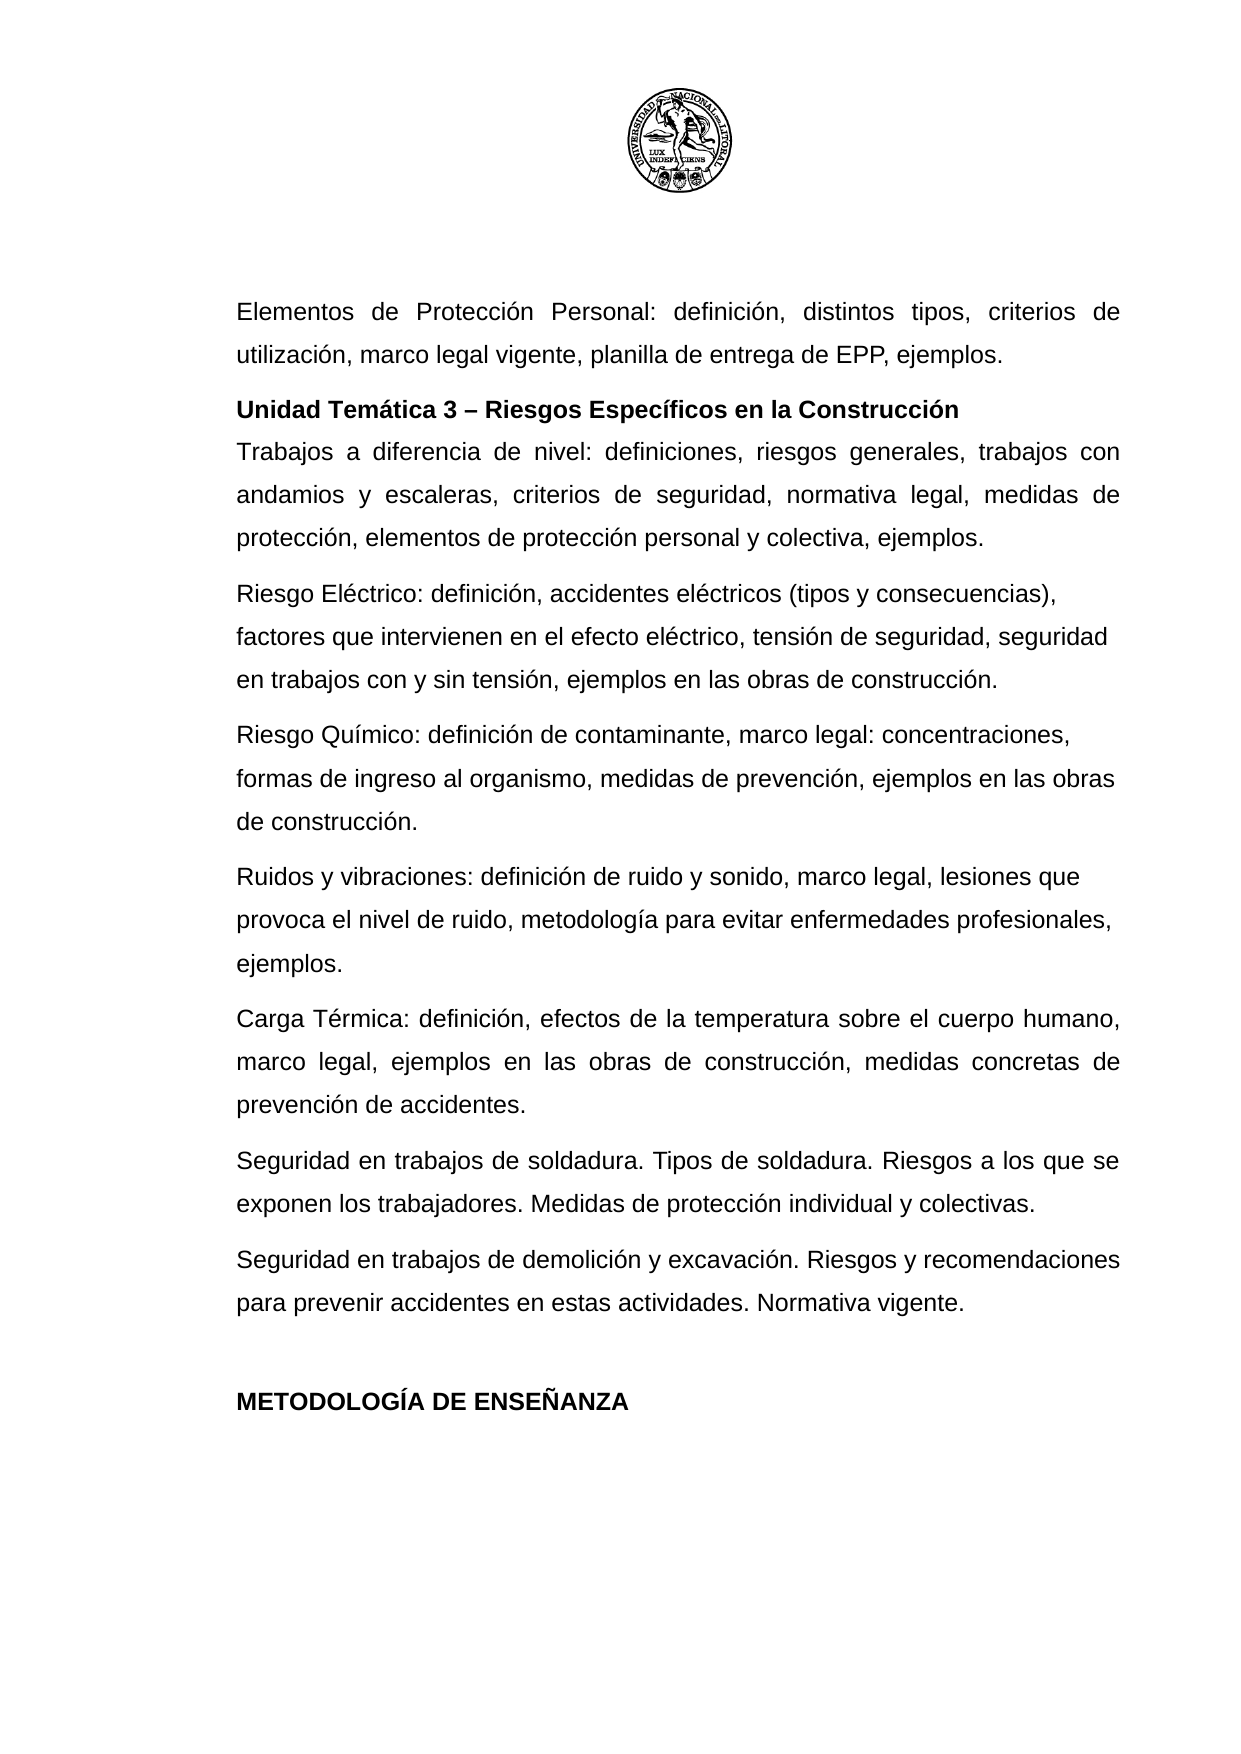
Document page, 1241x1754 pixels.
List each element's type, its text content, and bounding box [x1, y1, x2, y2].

text Unidad Temática 3 – Riesgos Específicos en la Construcción [236, 395, 1122, 424]
text Seguridad en trabajos de soldadura. Tipos de soldadura. Riesgos a los que se exponen los trabajadores. Medidas de protección individual y colectivas. [236, 1146, 1122, 1218]
picture [236, 88, 1123, 297]
text Seguridad en trabajos de demolición y excavación. Riesgos y recomendaciones para prevenir accidentes en estas actividades. Normativa vigente. [236, 1245, 1122, 1317]
text Elementos de Protección Personal: definición, distintos tipos, criterios de utilización, marco legal vigente, planilla de entrega de EPP, ejemplos. [236, 297, 1122, 368]
text Riesgo Químico: definición de contaminante, marco legal: concentraciones, formas de ingreso al organismo, medidas de prevención, ejemplos en las obras de construcción. [236, 720, 1122, 835]
text Carga Térmica: definición, efectos de la temperatura sobre el cuerpo humano, marco legal, ejemplos en las obras de construcción, medidas concretas de prevención de accidentes. [236, 1004, 1122, 1119]
text Trabajos a diferencia de nivel: definiciones, riesgos generales, trabajos con andamios y escaleras, criterios de seguridad, normativa legal, medidas de protección, elementos de protección personal y colectiva, ejemplos. [236, 437, 1122, 552]
text METODOLOGÍA DE ENSEÑANZA [236, 1387, 1122, 1415]
text Ruidos y vibraciones: definición de ruido y sonido, marco legal, lesiones que provoca el nivel de ruido, metodología para evitar enfermedades profesionales, ejemplos. [236, 862, 1122, 977]
text Riesgo Eléctrico: definición, accidentes eléctricos (tipos y consecuencias), factores que intervienen en el efecto eléctrico, tensión de seguridad, seguridad en trabajos con y sin tensión, ejemplos en las obras de construcción. [236, 578, 1122, 693]
